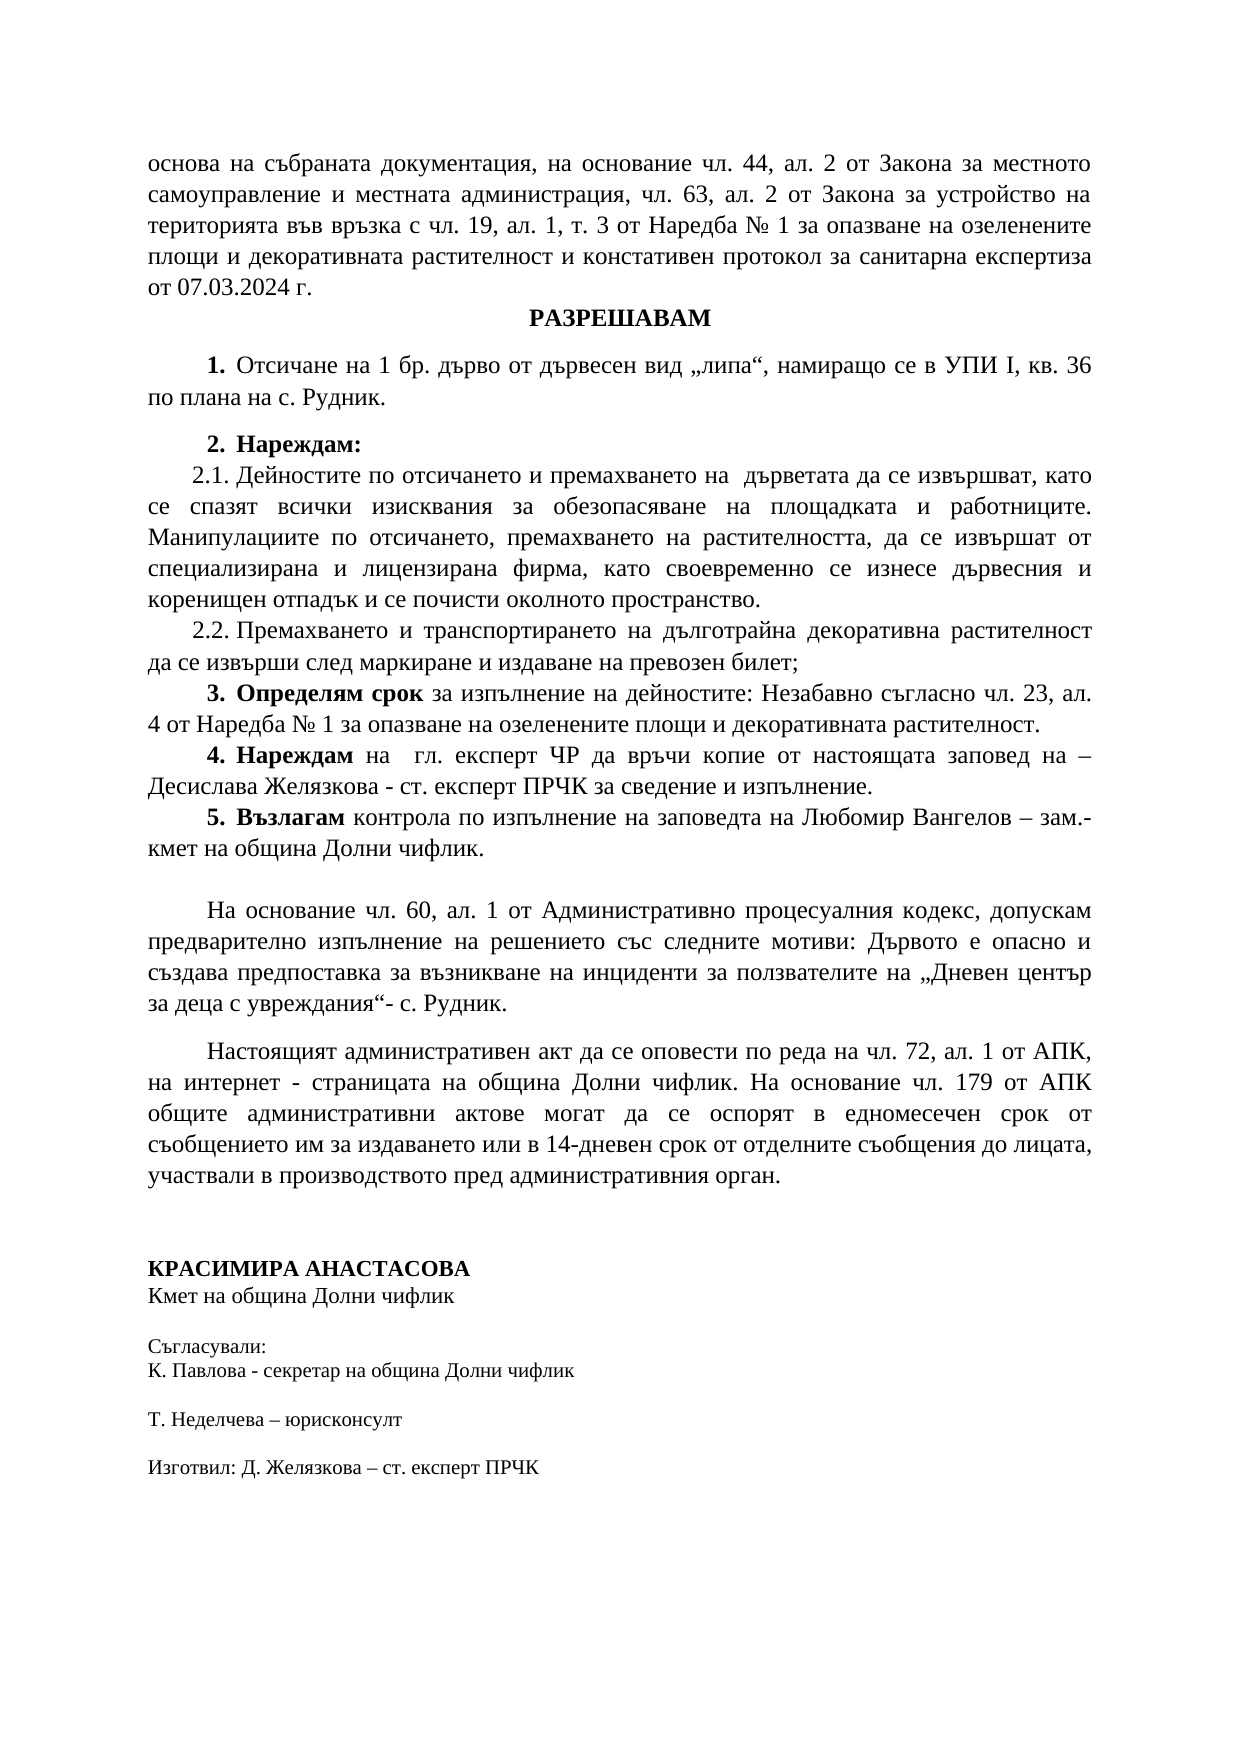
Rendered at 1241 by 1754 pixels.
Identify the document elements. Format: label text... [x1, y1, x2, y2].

list Възлагам контрола по изпълнение на заповедта на Любомир Вангелов – зам.- кмет на община Долни чифлик. [148, 802, 1093, 862]
text К. Павлова - секретар на община Долни чифлик [148, 1358, 1093, 1382]
text Кмет на община Долни чифлик [148, 1282, 1093, 1308]
text РАЗРЕШАВАМ [148, 303, 1093, 332]
list Отсичане на 1 бр. дърво от дървесен вид „липа“, намиращо се в УПИ I, кв. 36 по плана на с. Рудник. [148, 351, 1093, 410]
text Съгласували: [148, 1334, 1093, 1358]
list Нареждам на гл. експерт ЧР да връчи копие от настоящата заповед на – Десислава Желязкова - ст. експерт ПРЧК за сведение и изпълнение. [148, 740, 1093, 799]
text Изготвил: Д. Желязкова – ст. експерт ПРЧК [148, 1455, 1093, 1479]
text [148, 148, 1093, 301]
text КРАСИМИРА АНАСТАСОВА [148, 1255, 1093, 1282]
list Дейностите по отсичането и премахването на дърветата да се извършват, като се спазят всички изисквания за обезопасяване на площадката и работниците. Манипулациите по отсичането, премахването на растителността, да се извършат от специализирана и лицензирана фирма, като своевременно се изнесе дървесния и коренищен отпадък и се почисти околното пространство. [148, 460, 1093, 613]
text Настоящият административен акт да се оповести по реда на чл. 72, ал. 1 от АПК, на интернет - страницата на община Долни чифлик. На основание чл. 179 от АПК общите административни актове могат да се оспорят в едномесечен срок от съобщението им за издаването или в 14-дневен срок от отделните съобщения до лицата, участвали в производството пред административния орган. [148, 1036, 1093, 1189]
list Премахването и транспортирането на дълготрайна декоративна растителност да се извърши след маркиране и издаване на превозен билет; [148, 616, 1093, 675]
list Нареждам: [207, 429, 1093, 458]
text Т. Неделчева – юрисконсулт [148, 1407, 1093, 1431]
text На основание чл. 60, ал. 1 от Административно процесуалния кодекс, допускам предварително изпълнение на решението със следните мотиви: Дървото е опасно и създава предпоставка за възникване на инциденти за ползвателите на „Дневен център за деца с увреждания“- с. Рудник. [148, 895, 1093, 1017]
list Определям срок за изпълнение на дейностите: Незабавно съгласно чл. 23, ал. 4 от Наредба № 1 за опазване на озеленените площи и декоративната растителност. [148, 678, 1093, 737]
